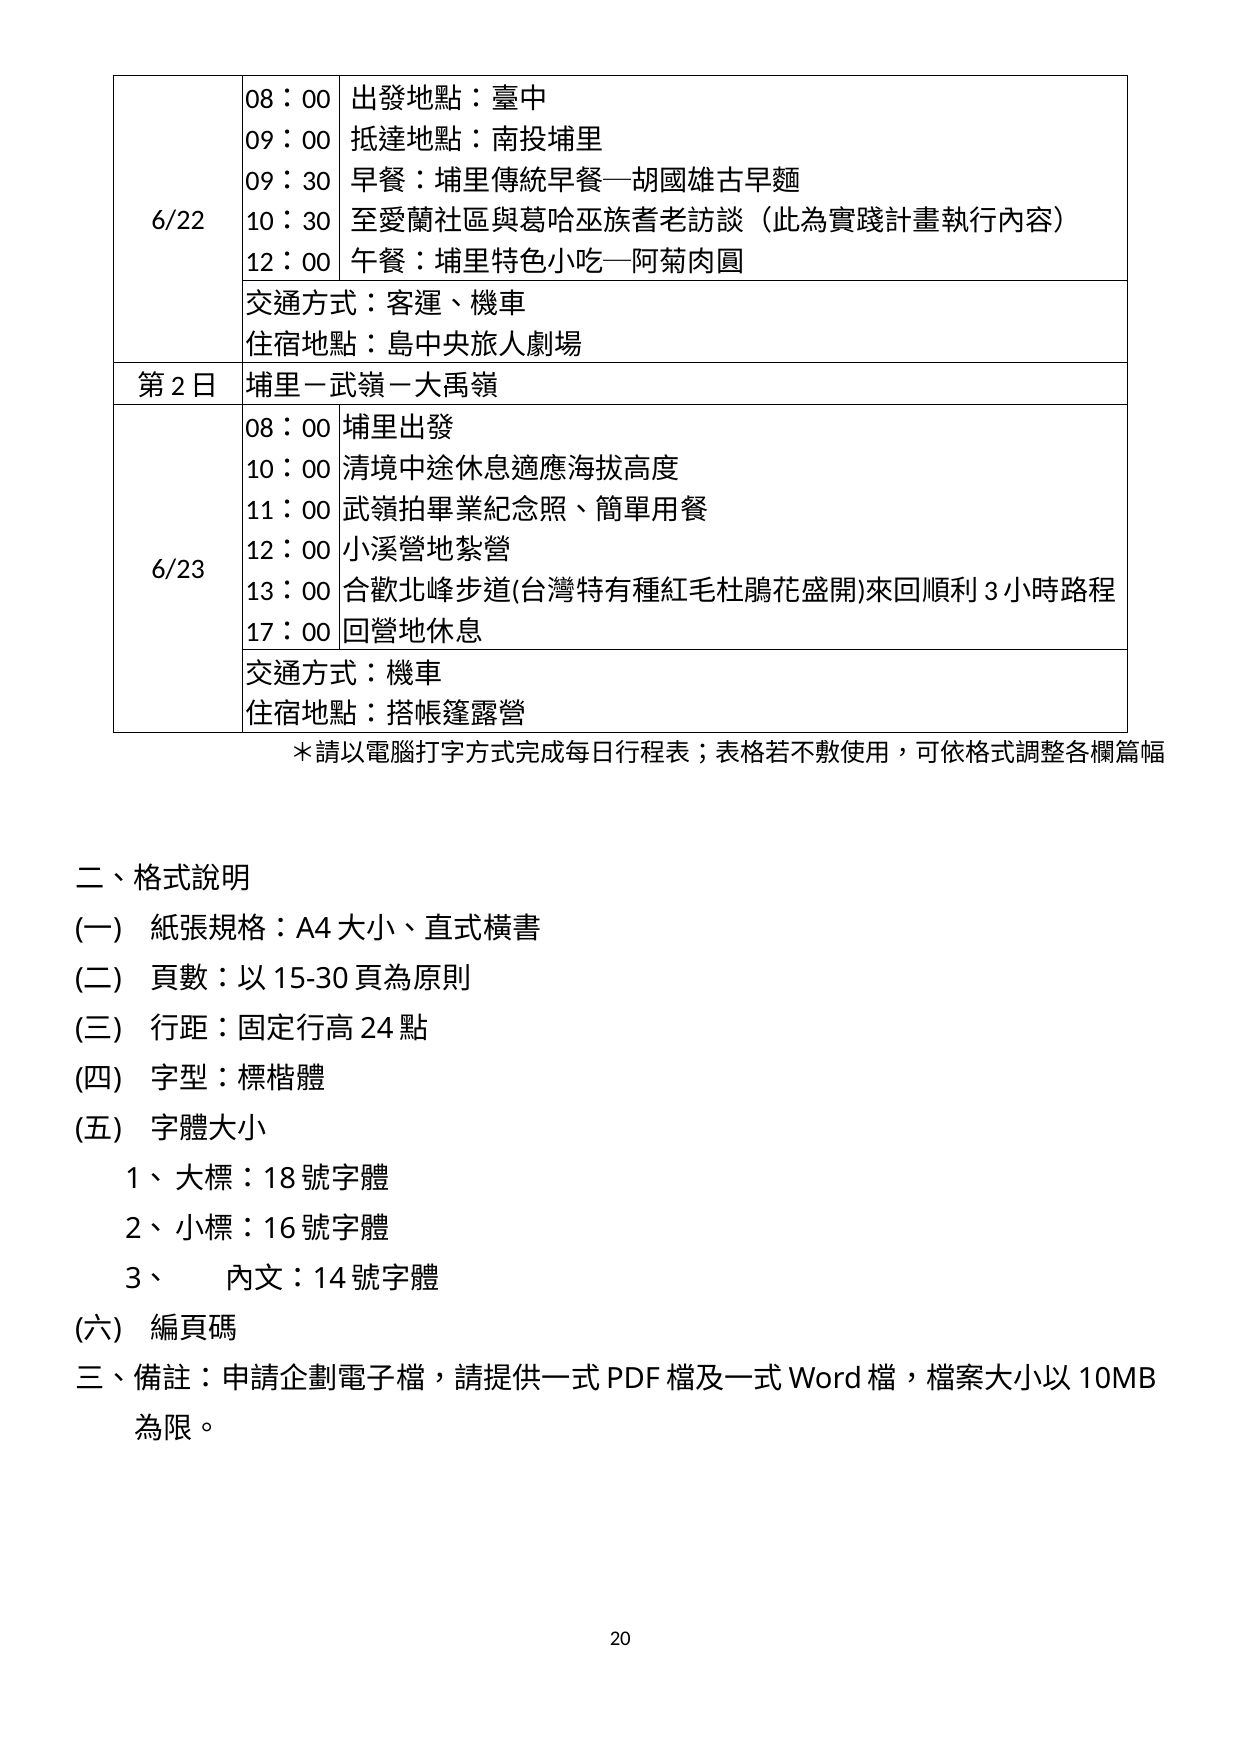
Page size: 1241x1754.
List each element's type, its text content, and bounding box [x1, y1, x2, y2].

list 字體大小 [75, 1098, 1165, 1148]
table_cell 埔里出發 清境中途休息適應海拔高度 武嶺拍畢業紀念照、簡單用餐 小溪營地紮營 合歡北峰步道(台灣特有種紅毛杜鵑花盛開)來回順利3小時路程 回營地休息 [340, 405, 1127, 649]
table_cell 6/22 [114, 76, 242, 362]
list 頁數：以15-30頁為原則 [75, 948, 1165, 998]
table_cell 6/23 [114, 405, 242, 732]
text 三、備註：申請企劃電子檔，請提供一式PDF檔及一式Word檔，檔案大小以10MB為限。 [75, 1348, 1165, 1448]
list 紙張規格：A4大小、直式橫書 [75, 898, 1165, 948]
list 編頁碼 [75, 1298, 1165, 1348]
list 1、 大標：18號字體 [125, 1148, 1165, 1198]
table_cell 出發地點：臺中 抵達地點：南投埔里 早餐：埔里傳統早餐─胡國雄古早麵 至愛蘭社區與葛哈巫族耆老訪談（此為實踐計畫執行內容） 午餐：埔里特色小吃─阿菊肉圓 [340, 76, 1127, 280]
list 行距：固定行高24點 [75, 998, 1165, 1048]
table_cell 交通方式：機車 住宿地點：搭帳篷露營 [243, 650, 1127, 732]
list 字型：標楷體 [75, 1048, 1165, 1098]
text 二、格式說明 [75, 848, 1165, 898]
table_cell 08：00 10：00 11：00 12：00 13：00 17：00 [243, 405, 339, 649]
list 2、 小標：16號字體 [125, 1198, 1165, 1248]
table_cell 08：00 09：00 09：30 10：30 12：00 [243, 76, 339, 280]
table_cell 交通方式：客運、機車 住宿地點：島中央旅人劇場 [243, 281, 1127, 362]
table_cell 埔里－武嶺－大禹嶺 [243, 363, 1127, 404]
list ＊請以電腦打字方式完成每日行程表；表格若不敷使用，可依格式調整各欄篇幅 [150, 733, 1165, 769]
table_cell 第2日 [114, 363, 242, 404]
list 內文：14號字體 [125, 1248, 1165, 1298]
